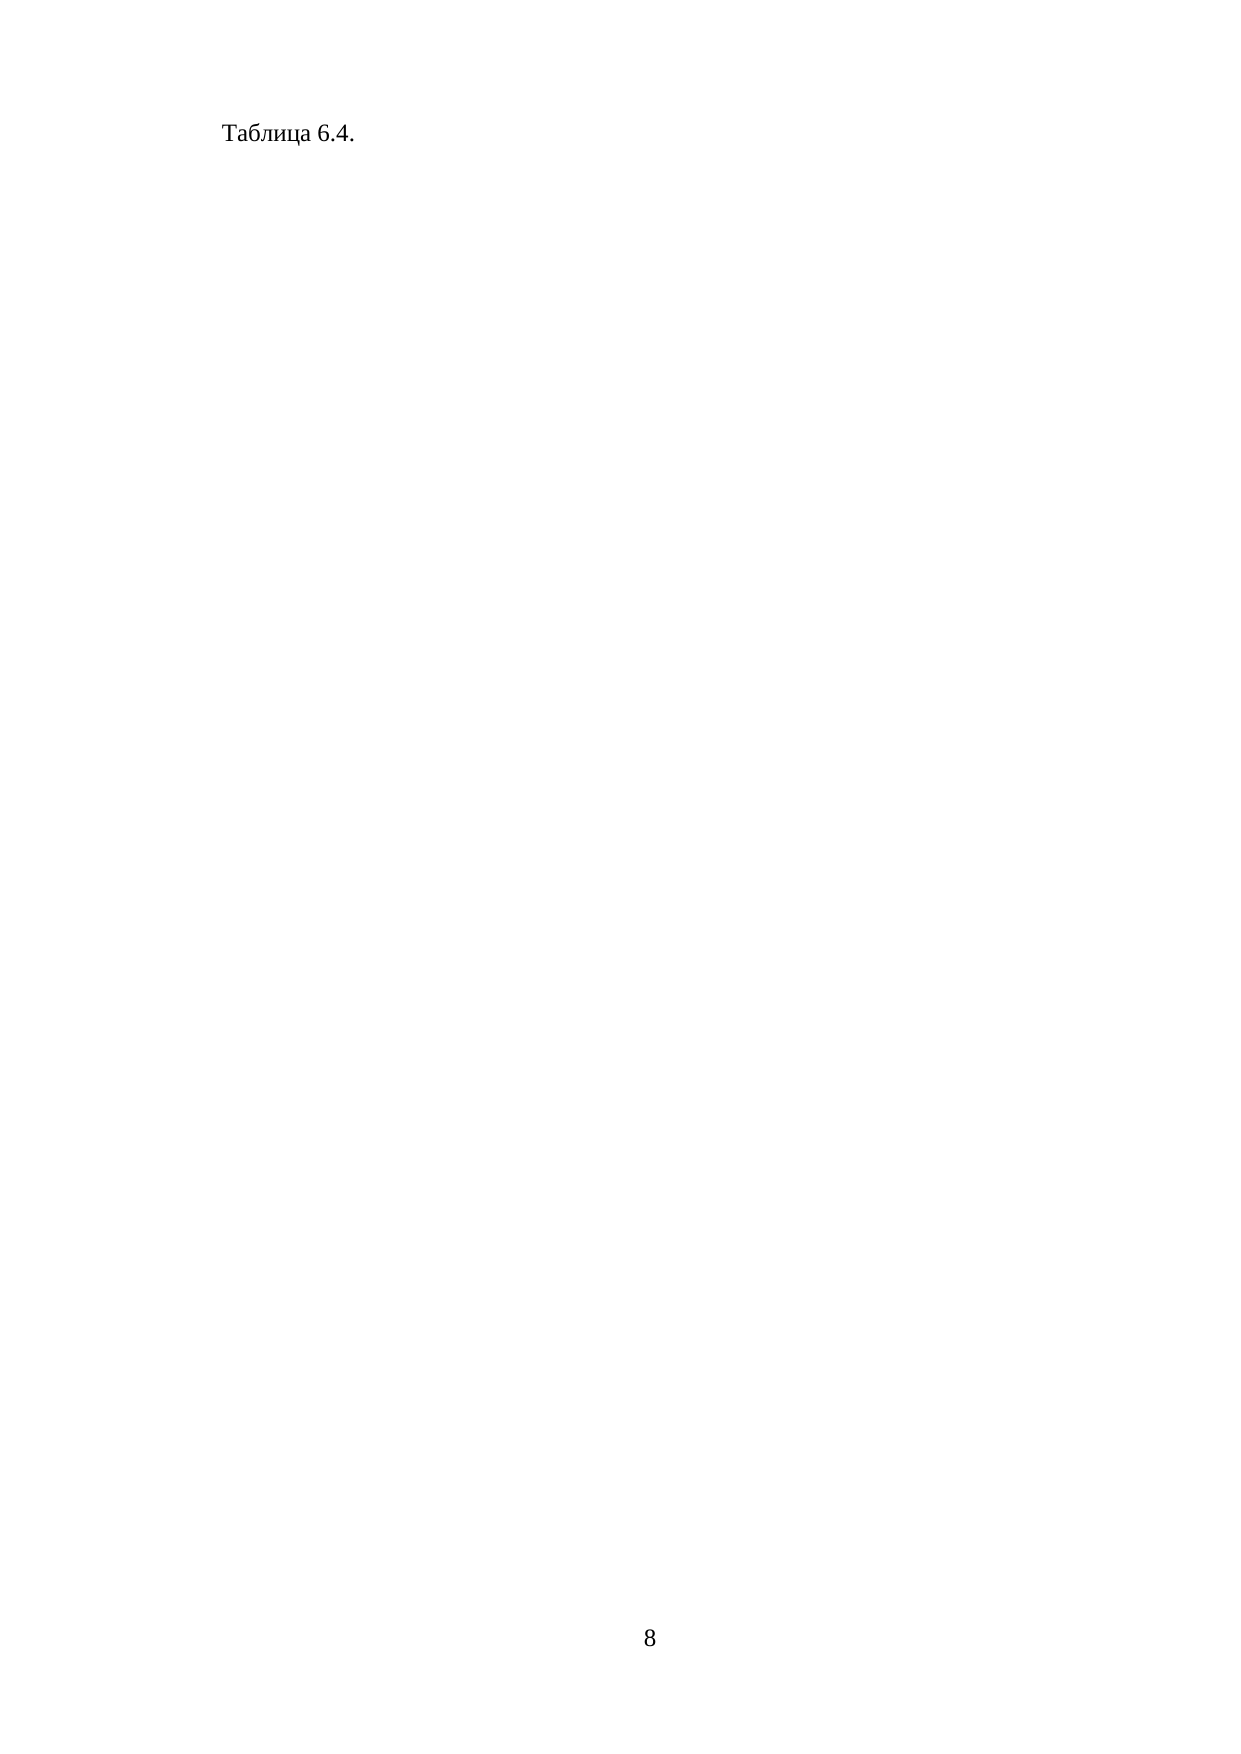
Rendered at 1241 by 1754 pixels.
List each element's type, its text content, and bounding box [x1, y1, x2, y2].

text Таблица 6.4. [148, 118, 1152, 147]
